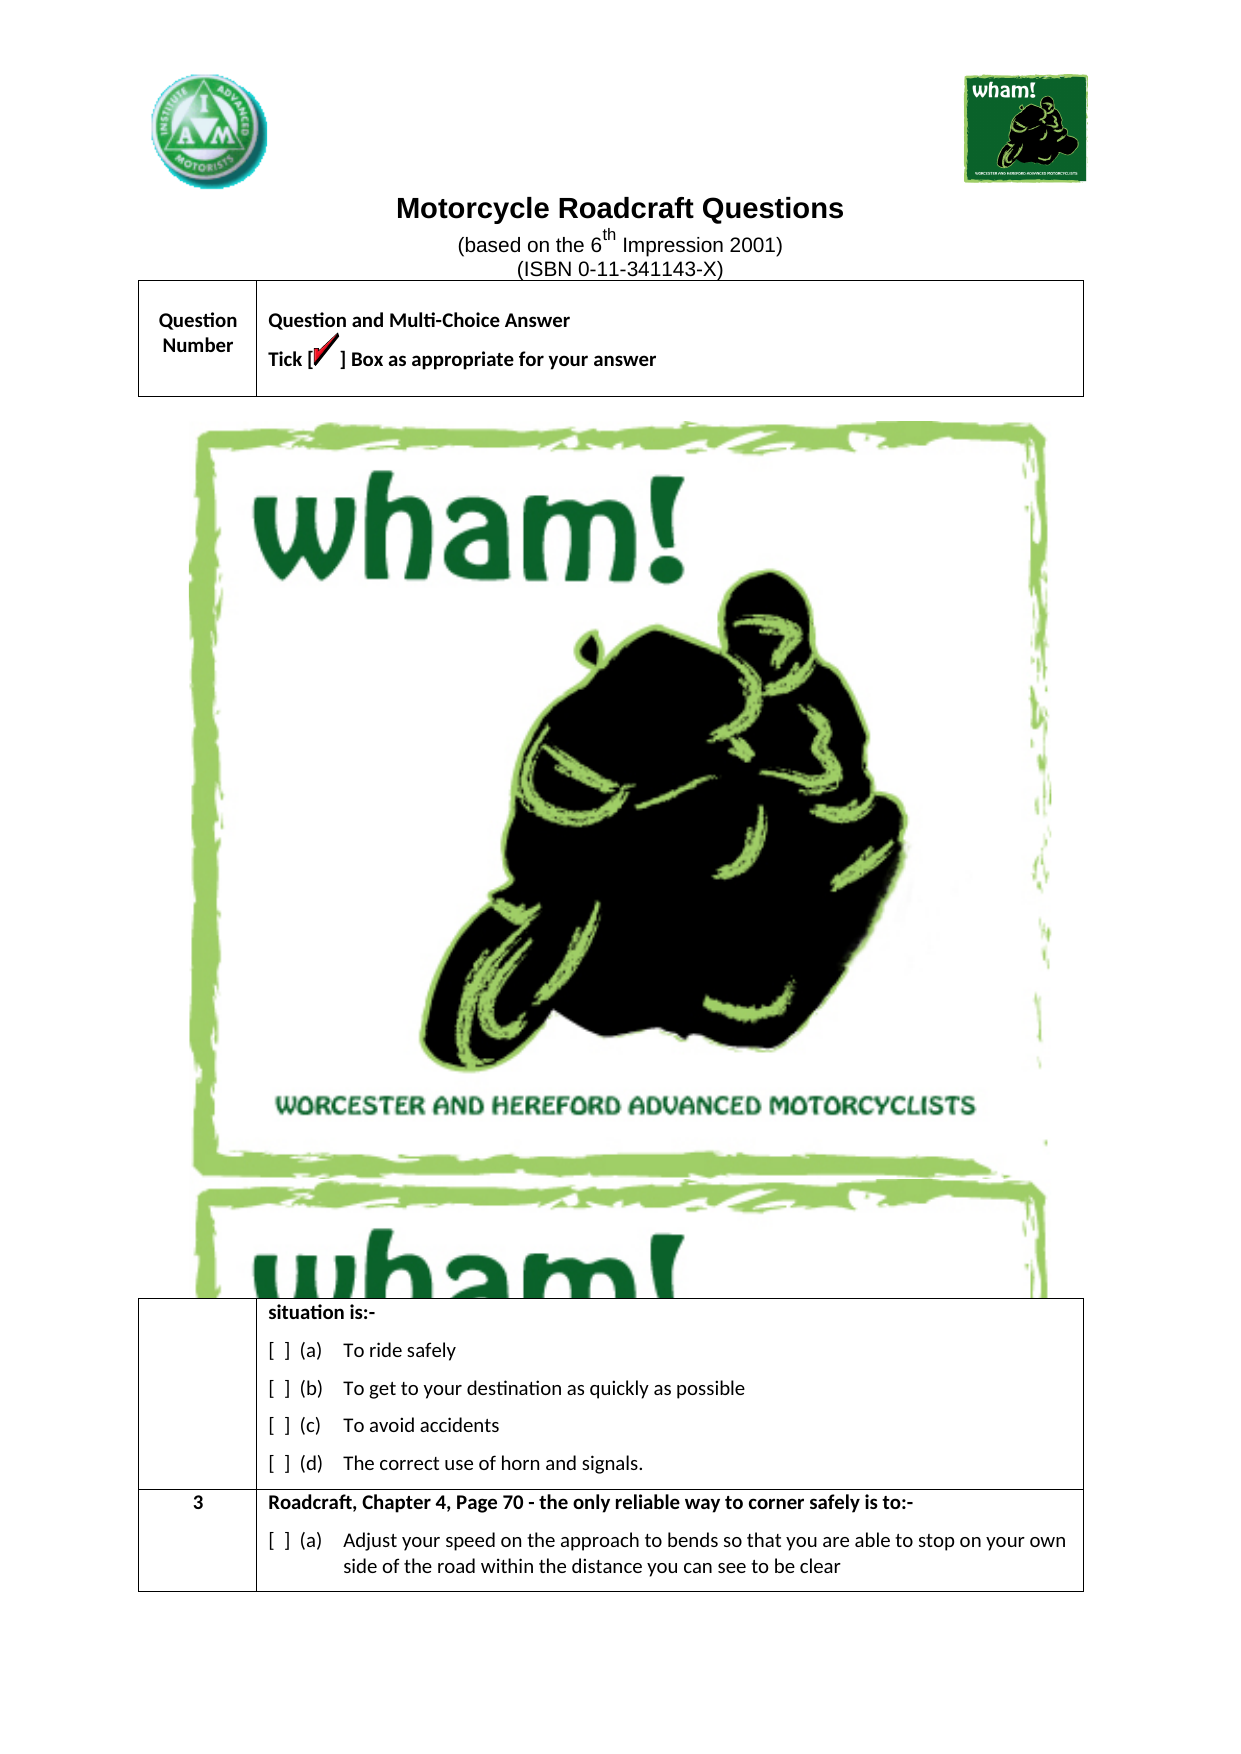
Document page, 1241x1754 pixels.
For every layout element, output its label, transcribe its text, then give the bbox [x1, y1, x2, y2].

table_cell Roadcraft, Chapter 1, page 7 says Advanced riders, like riders in the emergency services, need to be aware that risks cannot be justified. Your overriding responsibility in any situation is:- [ ] (a) To ride safely [ ] (b) To get to your destination as quickly as possible [ ] (c) To avoid accidents [ ] (d) The correct use of horn and signals. [257, 1299, 1083, 1488]
table_cell 2 [139, 1299, 256, 1488]
table_cell Roadcraft, Chapter 4, Page 70 - the only reliable way to corner safely is to:- [ ] (a) Adjust your speed on the approach to bends so that you are able to stop on your own side of the road within the distance you can see to be clear [ ] (b) Adjust your speed as you enter the bend to suit the surface conditions and the severity of the bend and then increase that speed around the bend. [ ] (c) Adjust your speed on the approach to maintain slight deceleration throughout the bend [ ] (d) Adjust speed to that of the vehicles in front [257, 1490, 1083, 1591]
picture [150, 73, 268, 191]
picture [963, 74, 1088, 183]
picture [188, 421, 1052, 1298]
table_cell 3 [139, 1490, 256, 1591]
